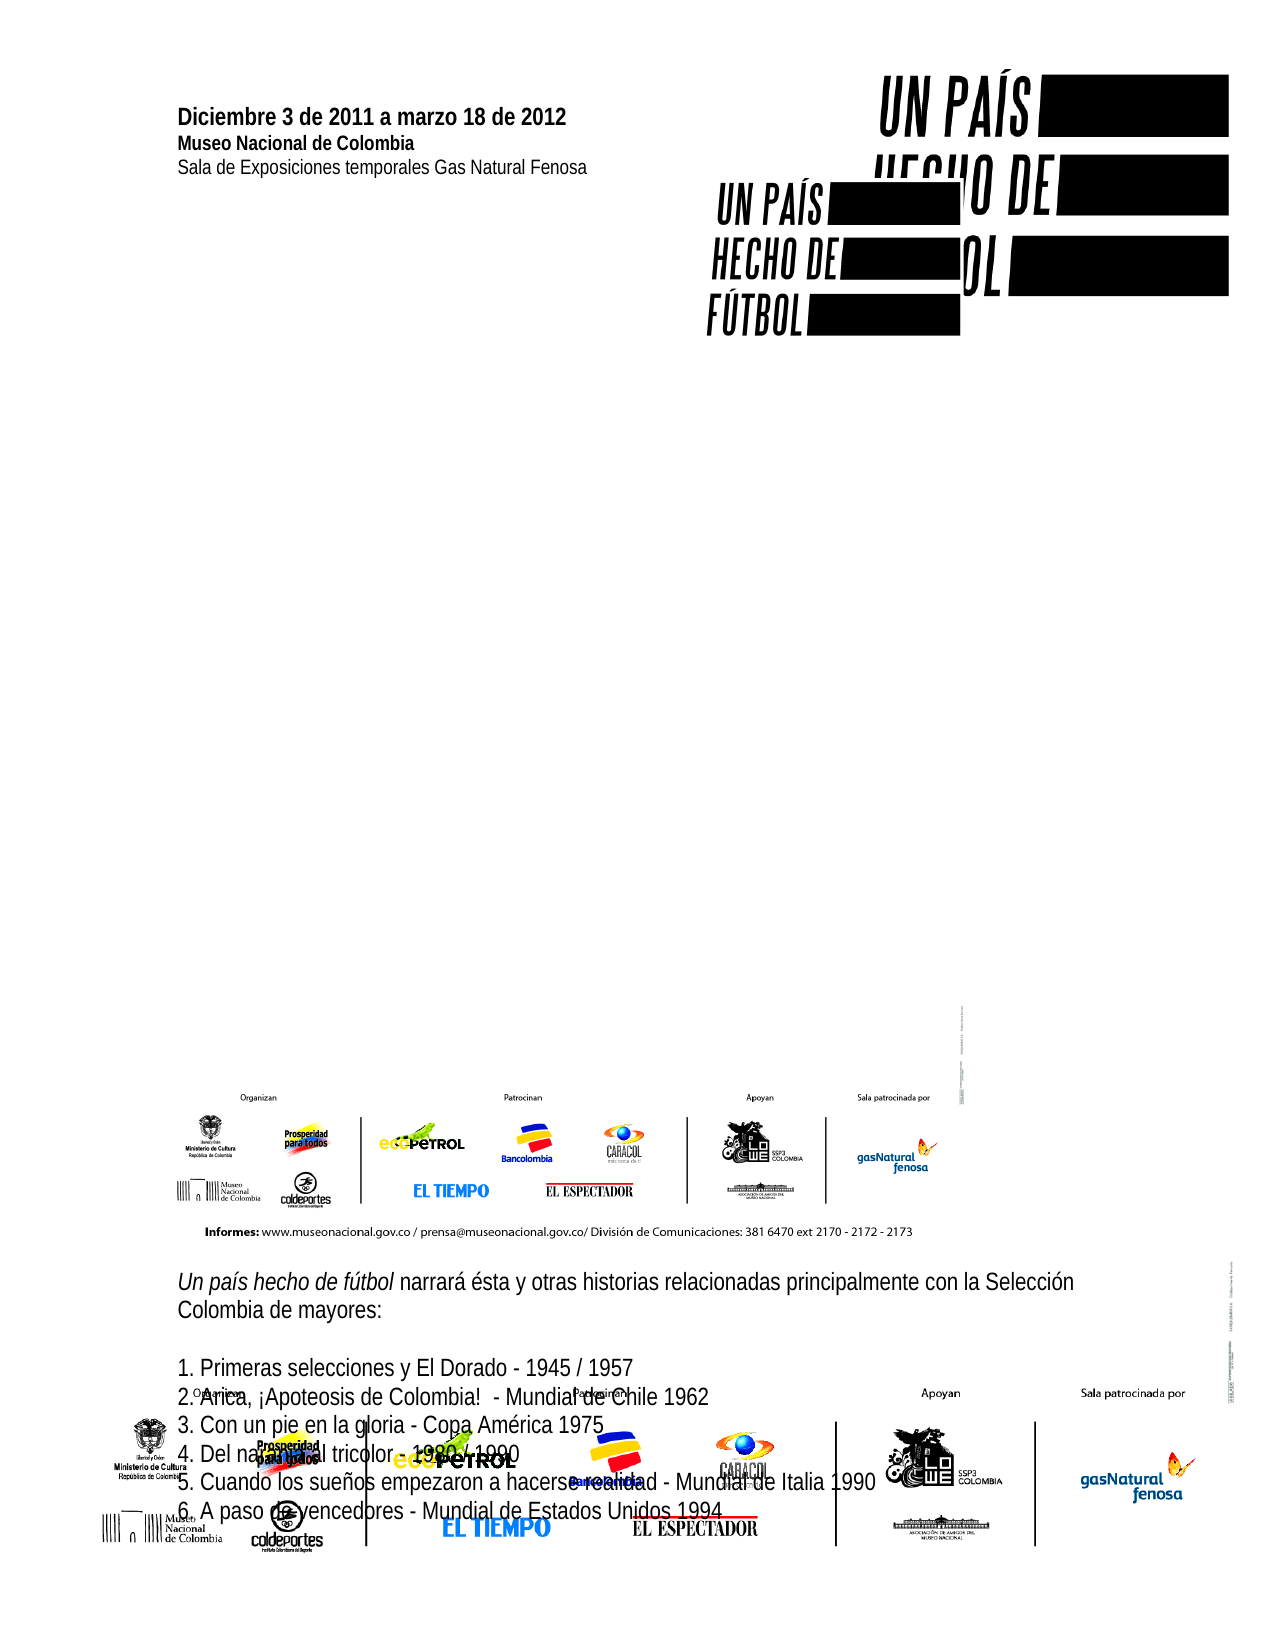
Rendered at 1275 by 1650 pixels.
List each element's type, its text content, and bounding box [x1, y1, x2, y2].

text 2. Arica, ¡Apoteosis de Colombia! - Mundial de Chile 1962 3. Con un pie en la gloria - Copa América 1975 [177, 1381, 1098, 1439]
text 5. Cuando los sueños empezaron a hacerse realidad - Mundial de Italia 1990 [177, 1467, 1098, 1496]
text 4. Del naranja al tricolor - 1980 / 1990 [177, 1439, 1098, 1467]
text Un país hecho de fútbol narrará ésta y otras historias relacionadas principalmente con la Selección Colombia de mayores: [177, 1267, 1098, 1324]
text 6. A paso de vencedores - Mundial de Estados Unidos 1994 [177, 1496, 1098, 1525]
picture [102, 69, 1234, 1559]
text 1. Primeras selecciones y El Dorado - 1945 / 1957 [177, 1353, 1098, 1381]
